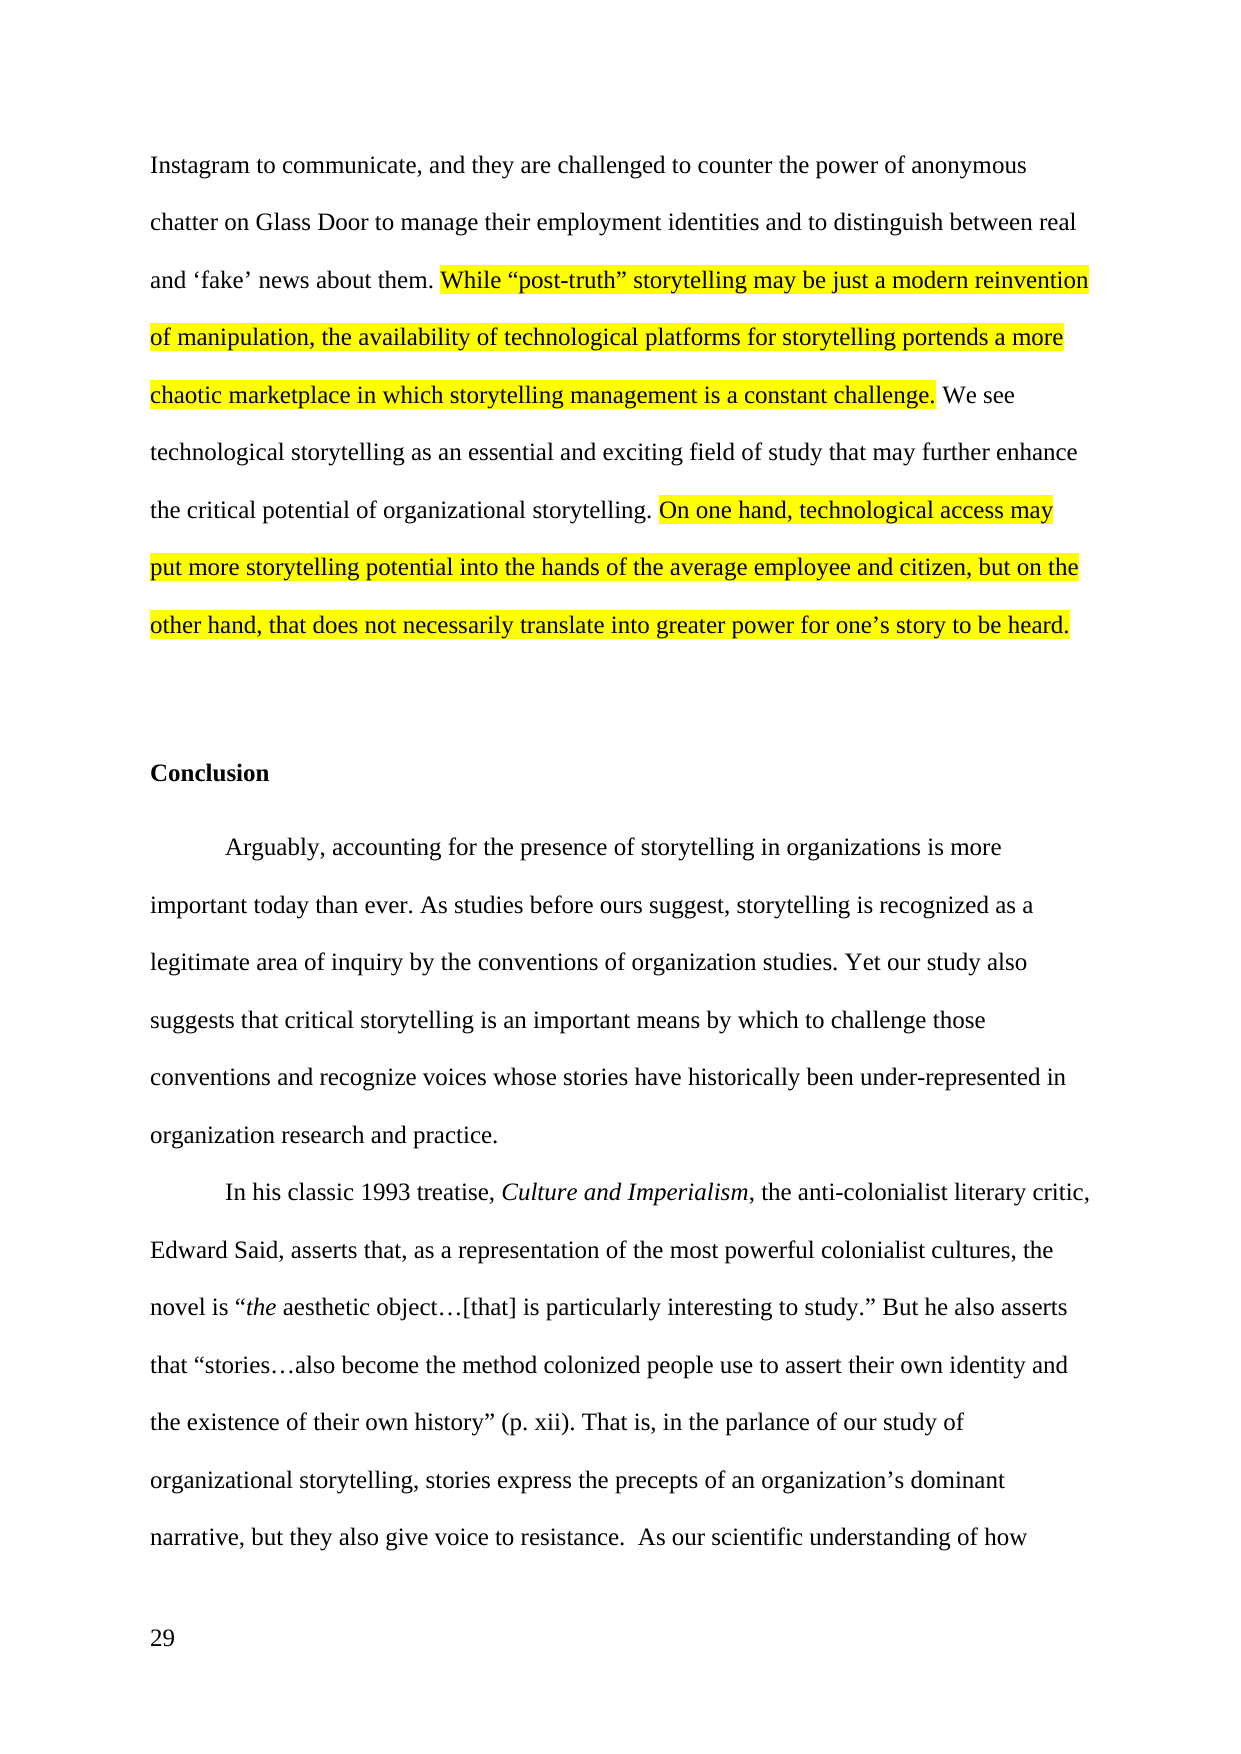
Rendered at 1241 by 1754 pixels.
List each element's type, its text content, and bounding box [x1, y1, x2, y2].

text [150, 150, 1090, 639]
text Conclusion [150, 758, 1090, 787]
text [150, 1177, 1090, 1551]
text Arguably, accounting for the presence of storytelling in organizations is more important today than ever. As studies before ours suggest, storytelling is recognized as a legitimate area of inquiry by the conventions of organization studies. Yet our study also suggests that critical storytelling is an important means by which to challenge those conventions and recognize voices whose stories have historically been under-represented in organization research and practice. [150, 832, 1090, 1149]
